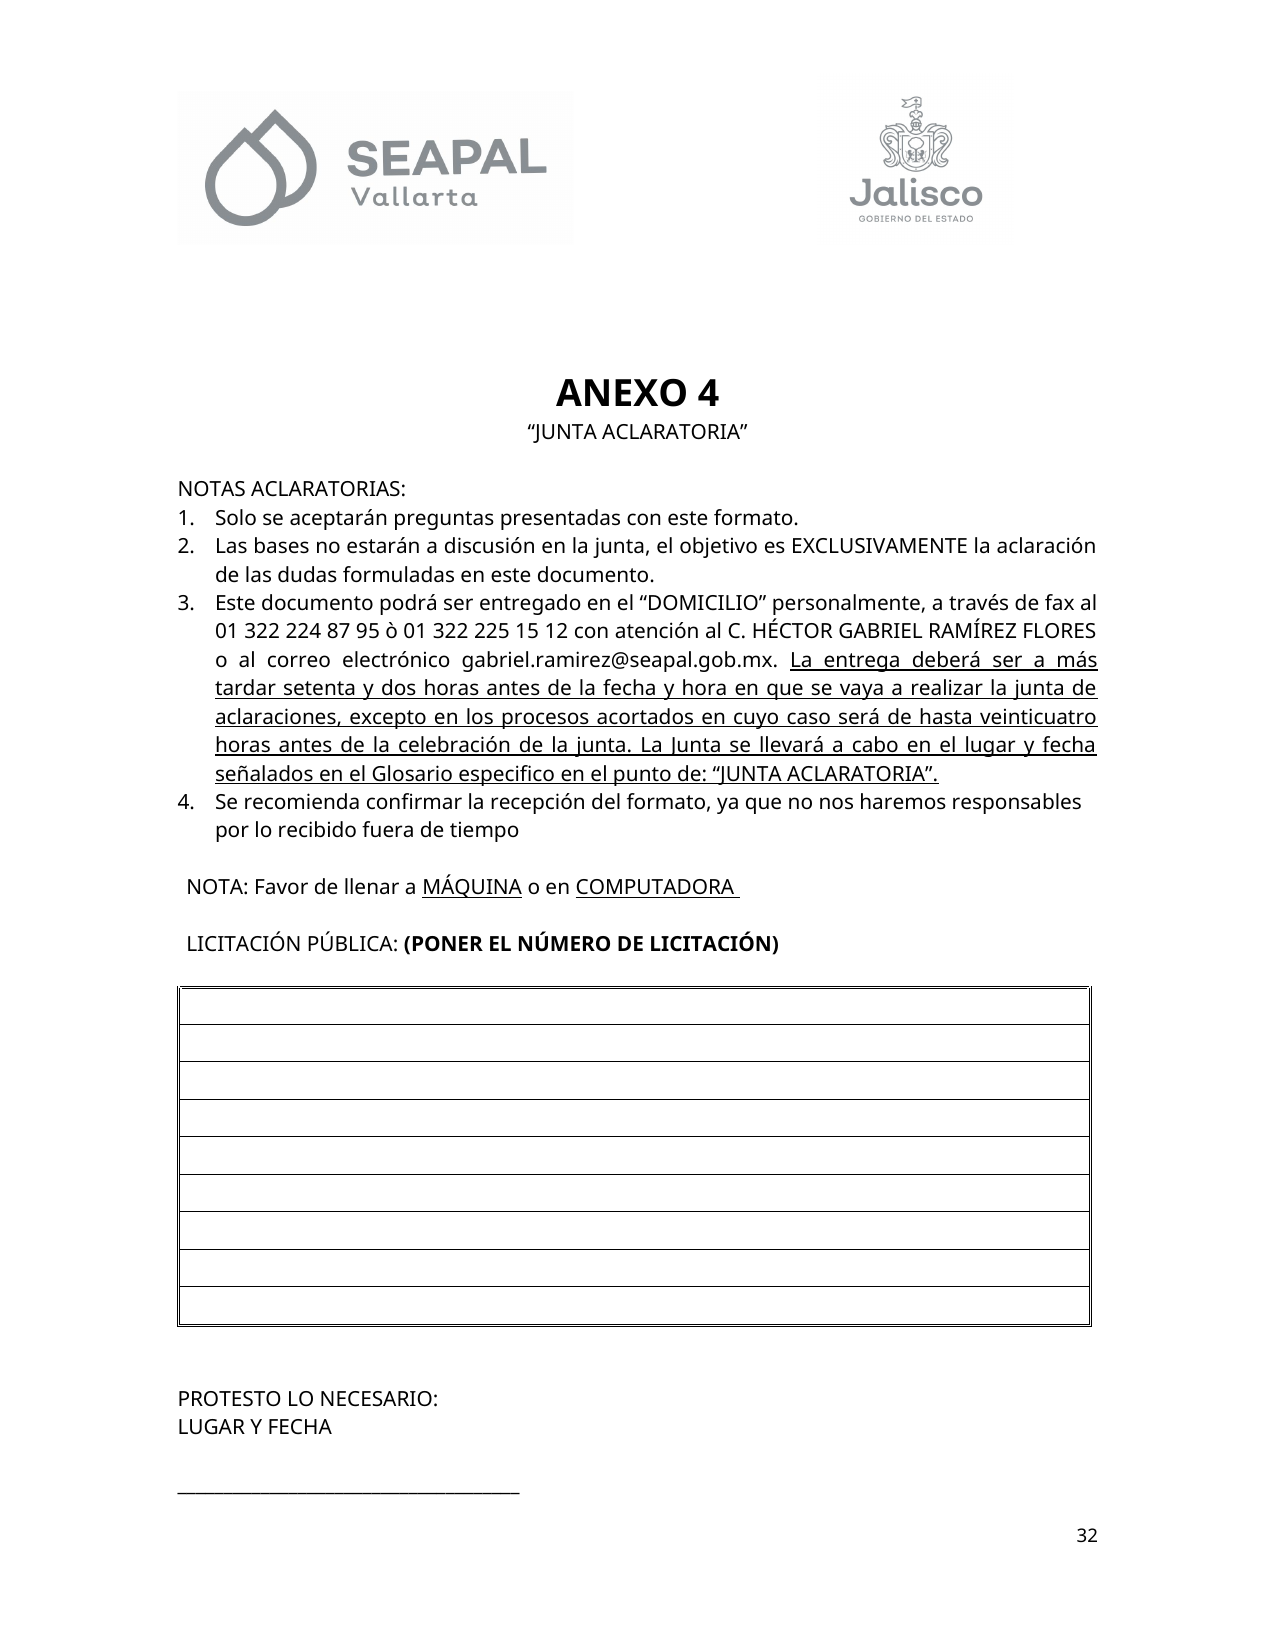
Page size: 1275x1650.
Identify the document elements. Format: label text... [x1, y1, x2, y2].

text “JUNTA ACLARATORIA” [177, 417, 1098, 446]
table_cell [180, 1025, 1089, 1061]
text NOTAS ACLARATORIAS: [177, 474, 1098, 503]
list Las bases no estarán a discusión en la junta, el objetivo es EXCLUSIVAMENTE la aclaración de las dudas formuladas en este documento. [177, 531, 1098, 588]
table_cell [179, 986, 1090, 1024]
table_cell [180, 1287, 1089, 1324]
text ANEXO 4 [177, 366, 1098, 417]
table_cell [180, 1100, 1089, 1136]
table_cell [180, 1250, 1089, 1286]
table_cell [180, 1175, 1089, 1211]
table_cell LICITACIÓN PÚBLICA: (PONER EL NÚMERO DE LICITACIÓN) [179, 901, 1090, 986]
text LUGAR Y FECHA [177, 1412, 1098, 1441]
table_cell [180, 1137, 1089, 1174]
list Este documento podrá ser entregado en el “DOMICILIO” personalmente, a través de fax al 01 322 224 87 95 ò 01 322 225 15 12 con atención al C. HÉCTOR GABRIEL RAMÍREZ FLORES o al correo electrónico gabriel.ramirez@seapal.gob.mx. La entrega deberá ser a más tardar setenta y dos horas antes de la fecha y hora en que se vaya a realizar la junta de aclaraciones, excepto en los procesos acortados en cuyo caso será de hasta veinticuatro horas antes de la celebración de la junta. La Junta se llevará a cabo en el lugar y fecha señalados en el Glosario especifico en el punto de: “JUNTA ACLARATORIA”. [177, 588, 1098, 787]
table_header NOTA: Favor de llenar a MÁQUINA o en computadora [179, 844, 1090, 901]
table_cell [180, 1212, 1089, 1249]
table_cell [180, 1062, 1089, 1099]
text PROTESTO LO NECESARIO: [177, 1384, 1098, 1412]
picture [817, 73, 1015, 245]
text _____________________________________ [177, 1469, 1098, 1497]
picture [177, 91, 574, 245]
list Solo se aceptarán preguntas presentadas con este formato. [177, 503, 1098, 531]
list Se recomienda confirmar la recepción del formato, ya que no nos haremos responsables por lo recibido fuera de tiempo [177, 787, 1098, 844]
